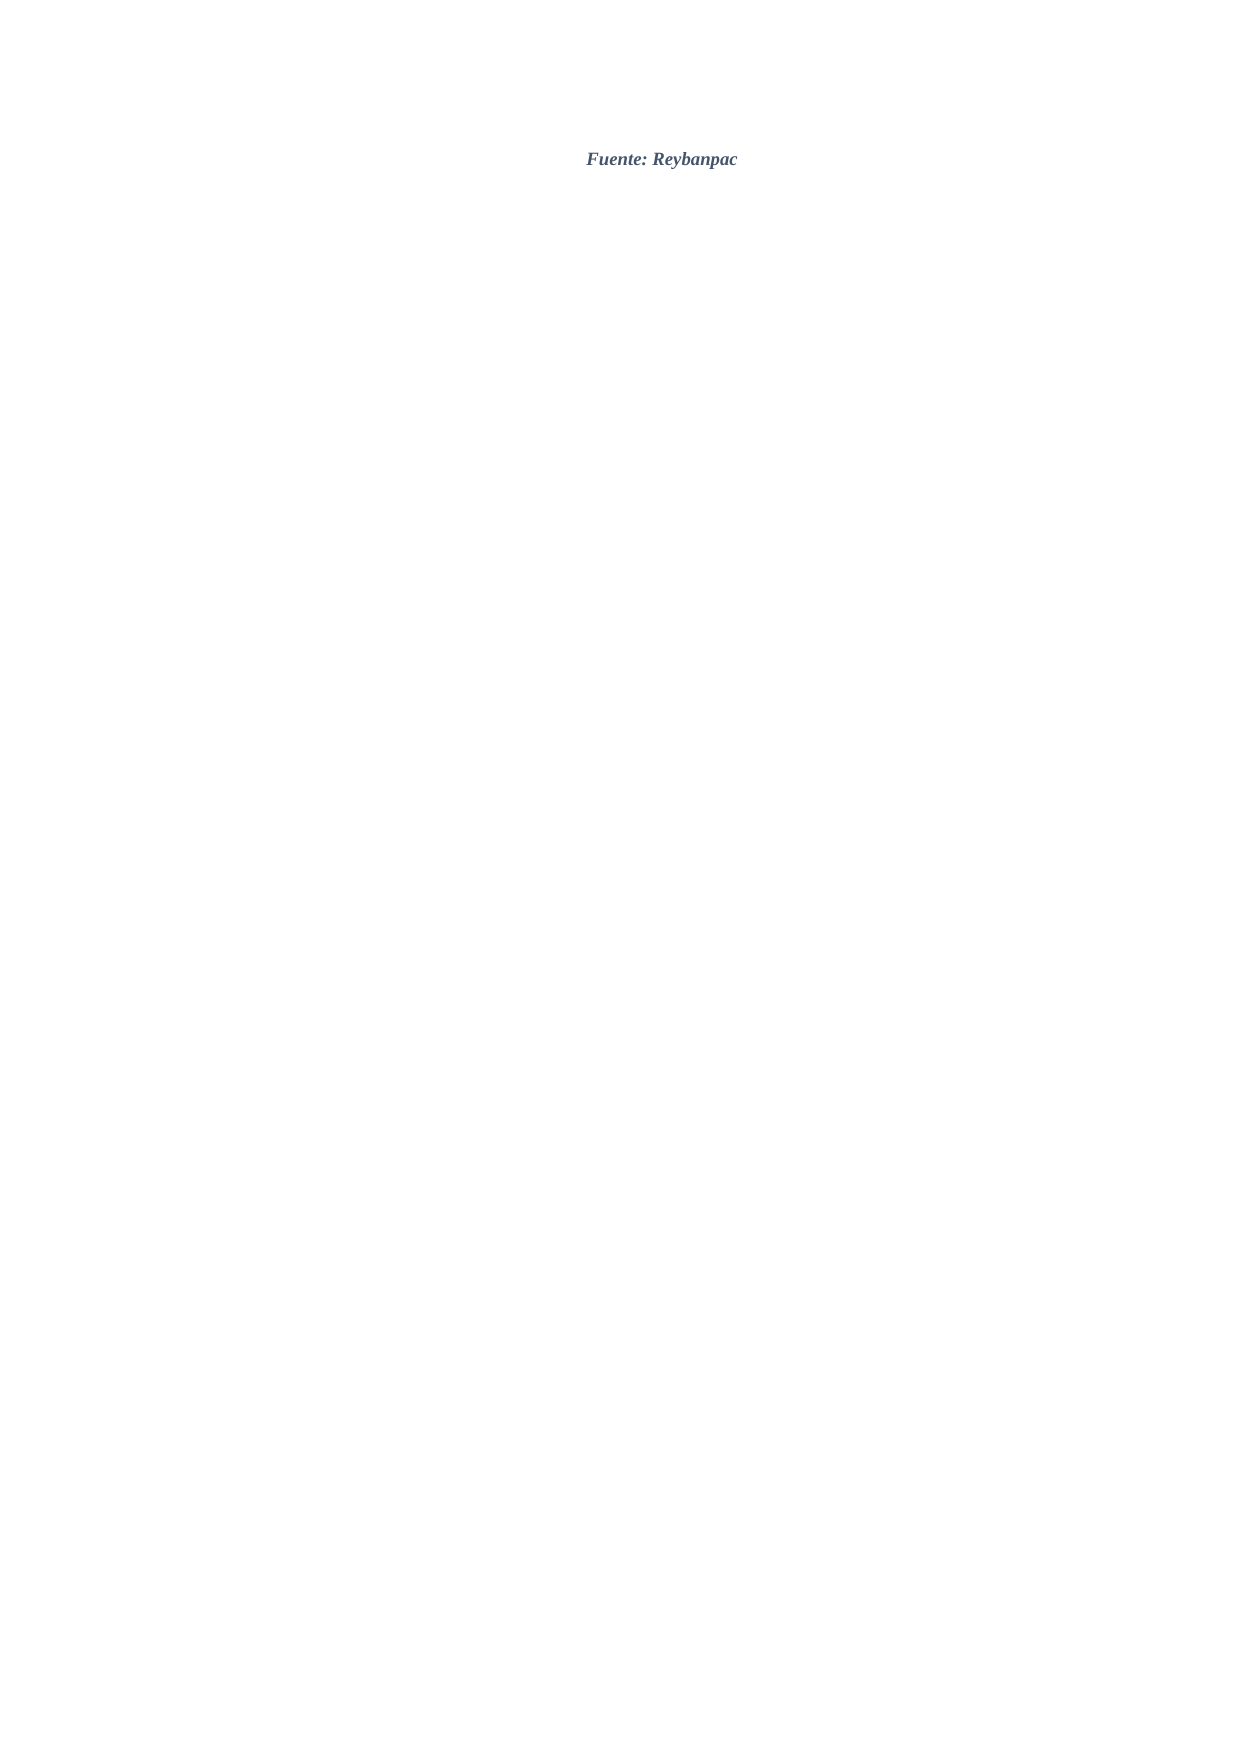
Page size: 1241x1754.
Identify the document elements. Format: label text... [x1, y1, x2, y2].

text Fuente: Reybanpac [263, 148, 1063, 169]
